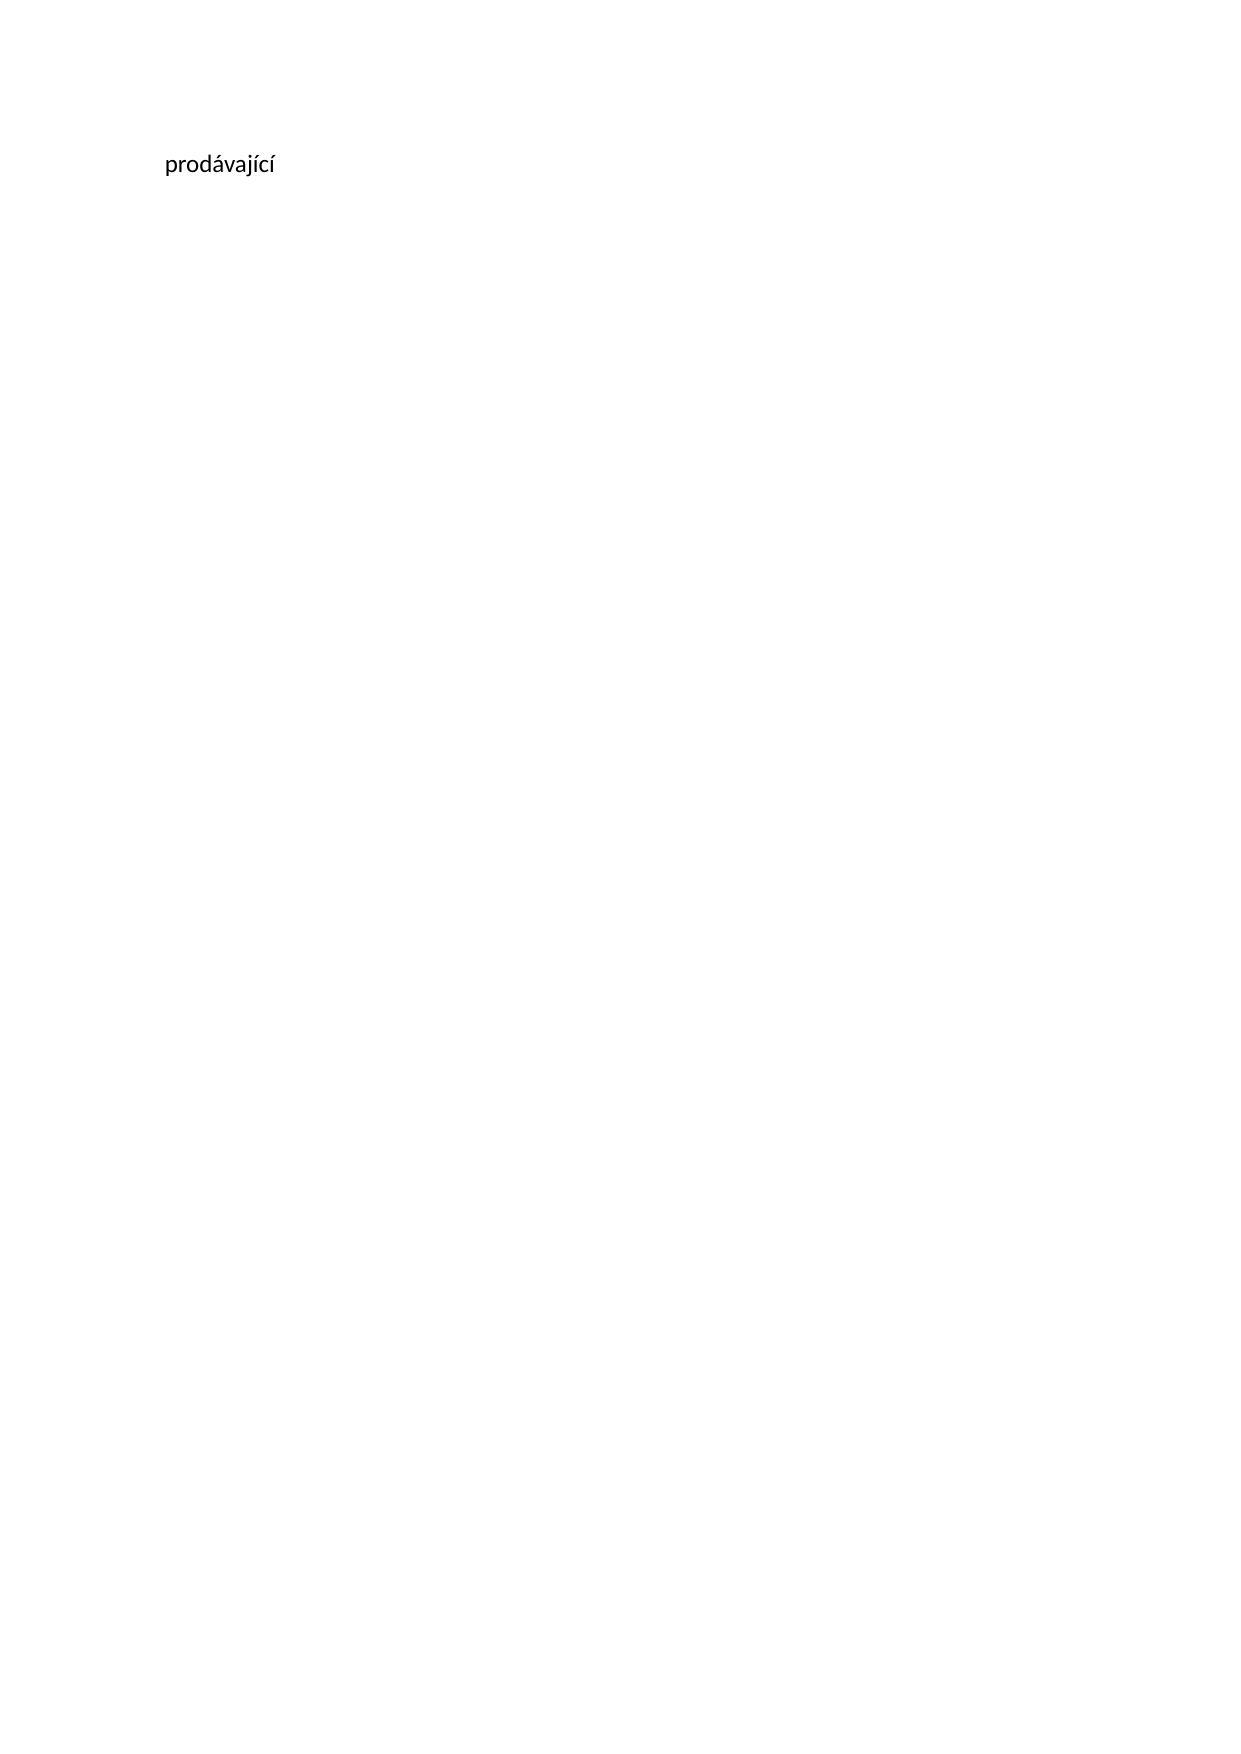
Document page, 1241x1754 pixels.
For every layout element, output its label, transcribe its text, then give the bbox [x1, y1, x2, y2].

text prodávající [125, 150, 1159, 179]
